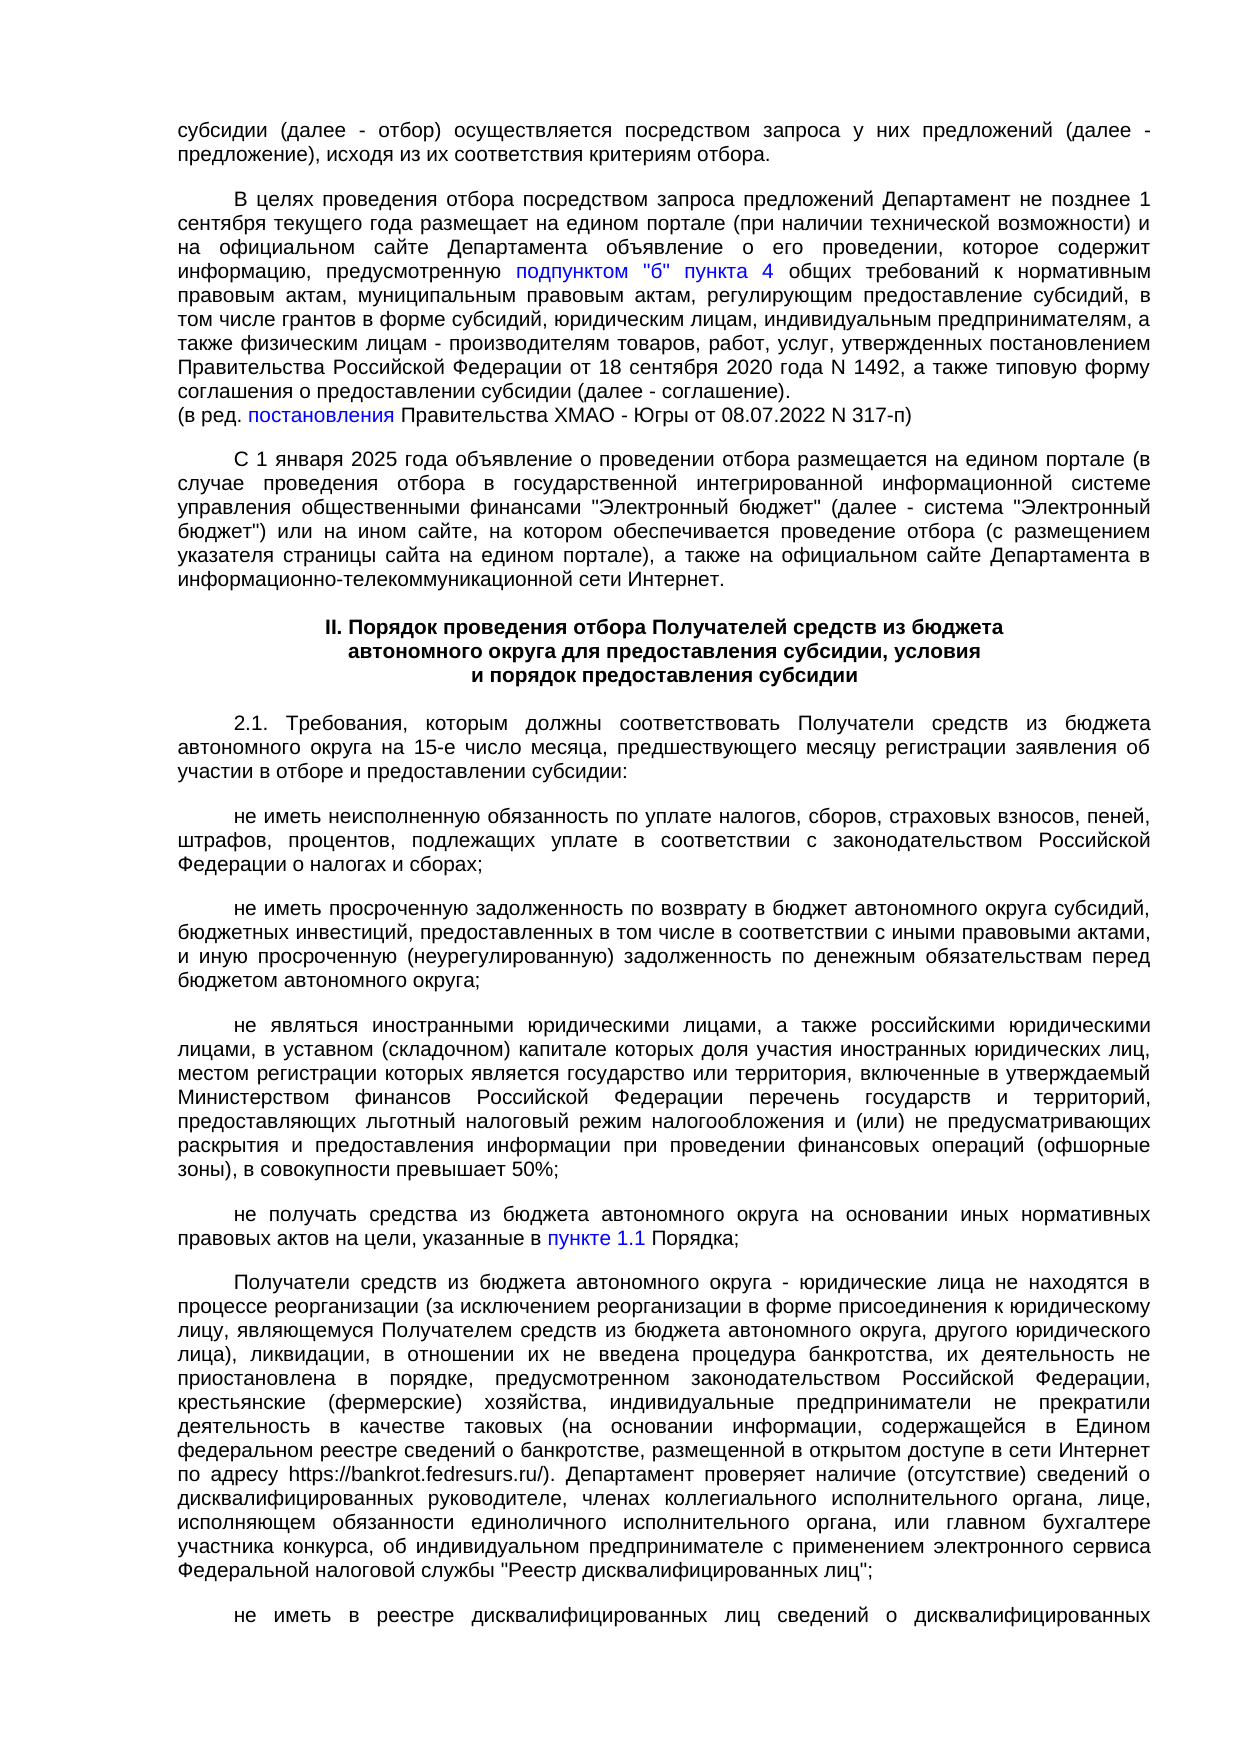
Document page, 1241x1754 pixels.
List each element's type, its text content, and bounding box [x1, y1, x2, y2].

text Получатели средств из бюджета автономного округа - юридические лица не находятся в процессе реорганизации (за исключением реорганизации в форме присоединения к юридическому лицу, являющемуся Получателем средств из бюджета автономного округа, другого юридического лица), ликвидации, в отношении их не введена процедура банкротства, их деятельность не приостановлена в порядке, предусмотренном законодательством Российской Федерации, крестьянские (фермерские) хозяйства, индивидуальные предприниматели не прекратили деятельность в качестве таковых (на основании информации, содержащейся в Едином федеральном реестре сведений о банкротстве, размещенной в открытом доступе в сети Интернет по адресу https://bankrot.fedresurs.ru/). Департамент проверяет наличие (отсутствие) сведений о дисквалифицированных руководителе, членах коллегиального исполнительного органа, лице, исполняющем обязанности единоличного исполнительного органа, или главном бухгалтере участника конкурса, об индивидуальном предпринимателе с применением электронного сервиса Федеральной налоговой службы "Реестр дисквалифицированных лиц"; [177, 1270, 1152, 1582]
text (в ред. постановления Правительства ХМАО - Югры от 08.07.2022 N 317-п) [177, 402, 1152, 426]
text 2.1. Требования, которым должны соответствовать Получатели средств из бюджета автономного округа на 15-е число месяца, предшествующего месяцу регистрации заявления об участии в отборе и предоставлении субсидии: [177, 711, 1152, 783]
text не получать средства из бюджета автономного округа на основании иных нормативных правовых актов на цели, указанные в пункте 1.1 Порядка; [177, 1201, 1152, 1249]
text не являться иностранными юридическими лицами, а также российскими юридическими лицами, в уставном (складочном) капитале которых доля участия иностранных юридических лиц, местом регистрации которых является государство или территория, включенные в утверждаемый Министерством финансов Российской Федерации перечень государств и территорий, предоставляющих льготный налоговый режим налогообложения и (или) не предусматривающих раскрытия и предоставления информации при проведении финансовых операций (офшорные зоны), в совокупности превышает 50%; [177, 1013, 1152, 1181]
title автономного округа для предоставления субсидии, условия [177, 639, 1152, 663]
title II. Порядок проведения отбора Получателей средств из бюджета [177, 615, 1152, 639]
title и порядок предоставления субсидии [177, 663, 1152, 687]
text С 1 января 2025 года объявление о проведении отбора размещается на едином портале (в случае проведения отбора в государственной интегрированной информационной системе управления общественными финансами "Электронный бюджет" (далее - система "Электронный бюджет") или на ином сайте, на котором обеспечивается проведение отбора (с размещением указателя страницы сайта на едином портале), а также на официальном сайте Департамента в информационно-телекоммуникационной сети Интернет. [177, 447, 1152, 591]
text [177, 118, 1152, 166]
text не иметь просроченную задолженность по возврату в бюджет автономного округа субсидий, бюджетных инвестиций, предоставленных в том числе в соответствии с иными правовыми актами, и иную просроченную (неурегулированную) задолженность по денежным обязательствам перед бюджетом автономного округа; [177, 896, 1152, 992]
text В целях проведения отбора посредством запроса предложений Департамент не позднее 1 сентября текущего года размещает на едином портале (при наличии технической возможности) и на официальном сайте Департамента объявление о его проведении, которое содержит информацию, предусмотренную подпунктом "б" пункта 4 общих требований к нормативным правовым актам, муниципальным правовым актам, регулирующим предоставление субсидий, в том числе грантов в форме субсидий, юридическим лицам, индивидуальным предпринимателям, а также физическим лицам - производителям товаров, работ, услуг, утвержденных постановлением Правительства Российской Федерации от 18 сентября 2020 года N 1492, а также типовую форму соглашения о предоставлении субсидии (далее - соглашение). [177, 187, 1152, 402]
text не иметь неисполненную обязанность по уплате налогов, сборов, страховых взносов, пеней, штрафов, процентов, подлежащих уплате в соответствии с законодательством Российской Федерации о налогах и сборах; [177, 803, 1152, 875]
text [177, 1602, 1152, 1626]
